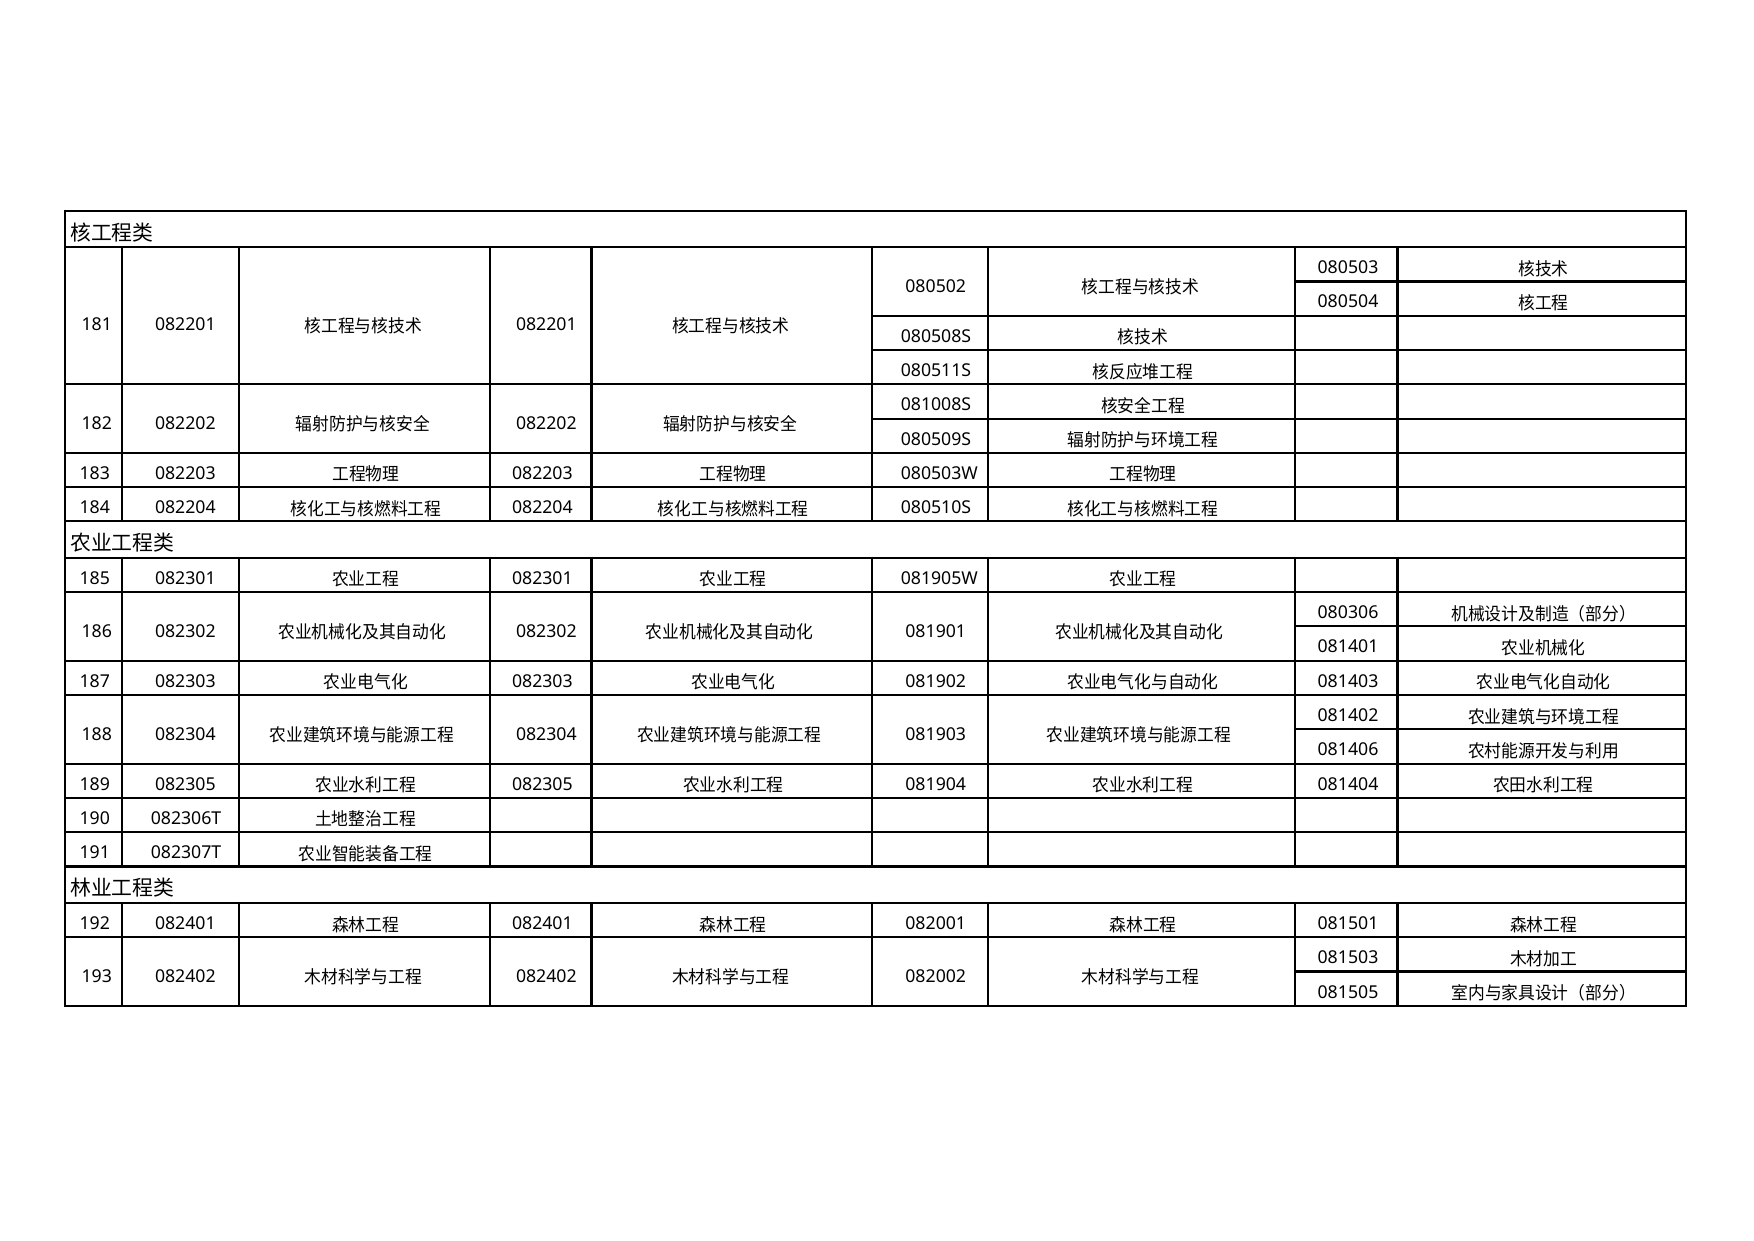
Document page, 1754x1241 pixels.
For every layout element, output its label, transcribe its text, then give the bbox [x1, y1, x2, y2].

table_cell 农业电气化自动化 [1399, 662, 1685, 694]
table_cell 080508S [873, 317, 987, 349]
table_cell 农业电气化 [240, 662, 489, 694]
table_cell 082201 [491, 248, 590, 383]
table_cell 木材科学与工程 [240, 938, 489, 1005]
table_cell 082304 [123, 696, 238, 762]
table_cell 082401 [491, 904, 590, 936]
table_cell 核工程 [1399, 283, 1685, 314]
table_cell 农业建筑环境与能源工程 [593, 696, 871, 762]
table_cell 081503 [1296, 938, 1396, 970]
table_cell 188 [66, 696, 121, 762]
table_cell 辐射防护与核安全 [593, 385, 871, 452]
table_cell 农村能源开发与利用 [1399, 730, 1685, 762]
table_cell 081902 [873, 662, 987, 694]
table_cell 082302 [491, 593, 590, 659]
table_cell 农田水利工程 [1399, 765, 1685, 797]
table_cell 081505 [1296, 973, 1396, 1005]
table_cell 农业机械化及其自动化 [593, 593, 871, 659]
table_cell 农业工程 [593, 559, 871, 591]
table_cell 农业电气化 [593, 662, 871, 694]
table_cell 082305 [123, 765, 238, 797]
table_cell 082203 [491, 454, 590, 486]
table_cell 核技术 [989, 317, 1294, 349]
table_cell 土地整治工程 [240, 799, 489, 831]
table_cell 183 [66, 454, 121, 486]
table_cell [1399, 799, 1685, 831]
table_cell 082305 [491, 765, 590, 797]
table_cell [593, 799, 871, 831]
table_cell 082301 [491, 559, 590, 591]
table_cell [1296, 351, 1396, 383]
table_cell 193 [66, 938, 121, 1005]
table_cell 农业机械化 [1399, 627, 1685, 659]
table_cell 082402 [491, 938, 590, 1005]
table_cell 082304 [491, 696, 590, 762]
table_cell 082303 [123, 662, 238, 694]
table_cell 186 [66, 593, 121, 659]
table_cell 080503 [1296, 248, 1396, 280]
table_cell 081501 [1296, 904, 1396, 936]
table_cell 080510S [873, 488, 987, 520]
table_cell 森林工程 [989, 904, 1294, 936]
table_cell 082402 [123, 938, 238, 1005]
table_cell [1296, 385, 1396, 417]
table_cell 农业水利工程 [593, 765, 871, 797]
table_cell 林业工程类 [66, 868, 1685, 902]
table_cell 农业水利工程 [240, 765, 489, 797]
table_cell 080503W [873, 454, 987, 486]
table_cell 184 [66, 488, 121, 520]
table_cell 082307T [123, 833, 238, 865]
table_cell 辐射防护与核安全 [240, 385, 489, 452]
table_header 核工程类 [66, 212, 1685, 246]
table_cell 082303 [491, 662, 590, 694]
table_cell 农业电气化与自动化 [989, 662, 1294, 694]
table_cell 185 [66, 559, 121, 591]
table_cell 181 [66, 248, 121, 383]
table_cell [1296, 454, 1396, 486]
table_cell 工程物理 [593, 454, 871, 486]
table_cell [1399, 317, 1685, 349]
table_cell [1296, 420, 1396, 452]
table_cell [1399, 833, 1685, 865]
table_cell 082203 [123, 454, 238, 486]
table_cell 080504 [1296, 283, 1396, 314]
table_cell 082201 [123, 248, 238, 383]
table_cell 080306 [1296, 593, 1396, 625]
table_cell 080509S [873, 420, 987, 452]
table_cell 室内与家具设计（部分） [1399, 973, 1685, 1005]
table_cell 核工程与核技术 [593, 248, 871, 383]
table_cell [1296, 833, 1396, 865]
table_cell 农业建筑环境与能源工程 [240, 696, 489, 762]
table_cell 核化工与核燃料工程 [593, 488, 871, 520]
table_cell [989, 799, 1294, 831]
table_cell 082401 [123, 904, 238, 936]
table_cell 082001 [873, 904, 987, 936]
table_cell 192 [66, 904, 121, 936]
table_cell 森林工程 [1399, 904, 1685, 936]
table_cell 森林工程 [240, 904, 489, 936]
table_cell 农业机械化及其自动化 [989, 593, 1294, 659]
table_cell 081904 [873, 765, 987, 797]
table_cell 081008S [873, 385, 987, 417]
table_cell [1399, 420, 1685, 452]
table_cell [491, 833, 590, 865]
table_cell 农业工程 [240, 559, 489, 591]
table_cell 081406 [1296, 730, 1396, 762]
table_cell [1399, 351, 1685, 383]
table_cell 核反应堆工程 [989, 351, 1294, 383]
table_cell 农业智能装备工程 [240, 833, 489, 865]
table_cell 082002 [873, 938, 987, 1005]
table_cell [1399, 454, 1685, 486]
table_cell 木材加工 [1399, 938, 1685, 970]
table_cell 核工程与核技术 [989, 248, 1294, 314]
table_cell [1296, 559, 1396, 591]
table_cell 082204 [491, 488, 590, 520]
table_cell 核工程与核技术 [240, 248, 489, 383]
table_cell [1399, 385, 1685, 417]
table_cell [1296, 317, 1396, 349]
table_cell 081905W [873, 559, 987, 591]
table_cell [1296, 799, 1396, 831]
table_cell 190 [66, 799, 121, 831]
table_cell 187 [66, 662, 121, 694]
table_cell 081404 [1296, 765, 1396, 797]
table_cell 农业机械化及其自动化 [240, 593, 489, 659]
table_cell 182 [66, 385, 121, 452]
table_cell 农业建筑环境与能源工程 [989, 696, 1294, 762]
table_cell 082202 [491, 385, 590, 452]
table_cell 081903 [873, 696, 987, 762]
table_cell 工程物理 [989, 454, 1294, 486]
table_cell 081401 [1296, 627, 1396, 659]
table_cell 081403 [1296, 662, 1396, 694]
table_cell 082301 [123, 559, 238, 591]
table_cell [1399, 488, 1685, 520]
table_cell 191 [66, 833, 121, 865]
table_cell 082306T [123, 799, 238, 831]
table_cell 农业工程 [989, 559, 1294, 591]
table_cell 082204 [123, 488, 238, 520]
table_cell 木材科学与工程 [989, 938, 1294, 1005]
table_cell 森林工程 [593, 904, 871, 936]
table_cell 辐射防护与环境工程 [989, 420, 1294, 452]
table_cell 082302 [123, 593, 238, 659]
table_cell 080511S [873, 351, 987, 383]
table_cell 工程物理 [240, 454, 489, 486]
table_cell 189 [66, 765, 121, 797]
table_cell [491, 799, 590, 831]
table_cell 081901 [873, 593, 987, 659]
table_cell 核化工与核燃料工程 [240, 488, 489, 520]
table_cell [593, 833, 871, 865]
table_cell 核化工与核燃料工程 [989, 488, 1294, 520]
table_cell [989, 833, 1294, 865]
table_cell 082202 [123, 385, 238, 452]
table_cell 核技术 [1399, 248, 1685, 280]
table_cell 农业水利工程 [989, 765, 1294, 797]
table_cell 农业工程类 [66, 522, 1685, 557]
table_cell [1399, 559, 1685, 591]
table_cell 核安全工程 [989, 385, 1294, 417]
table_cell 081402 [1296, 696, 1396, 728]
table_cell [873, 833, 987, 865]
table_cell [873, 799, 987, 831]
table_cell 机械设计及制造（部分） [1399, 593, 1685, 625]
table_cell 农业建筑与环境工程 [1399, 696, 1685, 728]
table_cell 080502 [873, 248, 987, 314]
table_cell 木材科学与工程 [593, 938, 871, 1005]
table_cell [1296, 488, 1396, 520]
